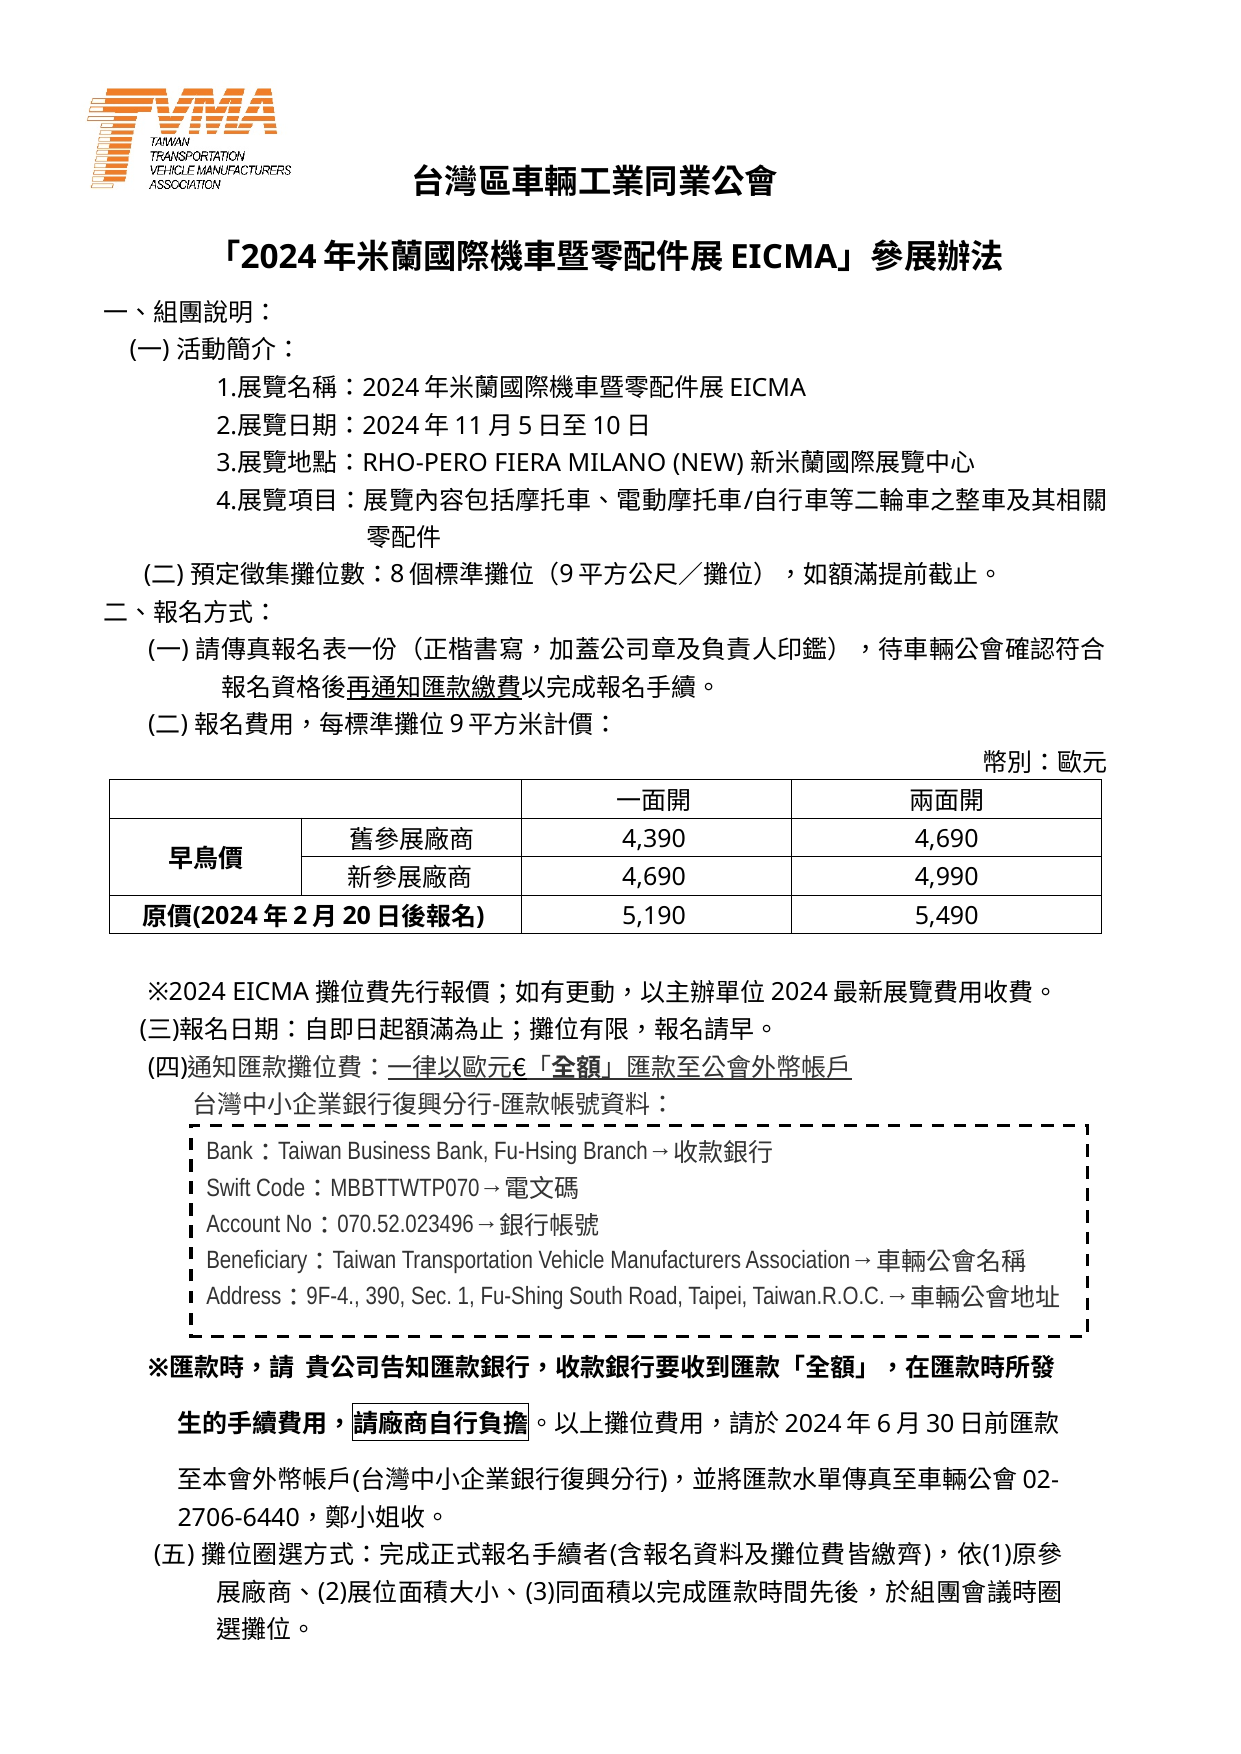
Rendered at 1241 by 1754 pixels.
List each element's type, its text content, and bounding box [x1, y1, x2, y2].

text 4.展覽項目：展覽內容包括摩托車、電動摩托車/自行車等二輪車之整車及其相關零配件 [216, 479, 1107, 554]
text 2.展覽日期：2024年11月5日至10日 [203, 404, 1107, 442]
table_cell 原價(2024年2月20日後報名) [110, 896, 521, 933]
table_cell 4,390 [522, 819, 791, 856]
text 「2024年米蘭國際機車暨零配件展EICMA」參展辦法 [103, 217, 1107, 292]
text (一) 請傳真報名表一份（正楷書寫，加蓋公司章及負責人印鑑），待車輛公會確認符合報名資格後再通知匯款繳費以完成報名手續。 [148, 629, 1107, 704]
text ※匯款時，請 貴公司告知匯款銀行，收款銀行要收到匯款「全額」，在匯款時所發生的手續費用，請廠商自行負擔。以上攤位費用，請於2024年6月30日前匯款至本會外幣帳戶(台灣中小企業銀行復興分行)，並將匯款水單傳真至車輛公會02-2706-6440，鄭小姐收。 [148, 1347, 1063, 1534]
table_cell 4,690 [522, 857, 791, 895]
text (三)報名日期：自即日起額滿為止；攤位有限，報名請早。 [103, 1009, 1063, 1047]
text 台灣區車輛工業同業公會 [103, 142, 1086, 217]
table_cell 4,990 [792, 857, 1101, 895]
text 一、組團說明： [103, 292, 1107, 329]
table_cell 5,490 [792, 896, 1101, 933]
text 1.展覽名稱：2024年米蘭國際機車暨零配件展EICMA [203, 367, 1107, 404]
table_cell 新參展廠商 [302, 857, 521, 895]
table_cell 4,690 [792, 819, 1101, 856]
text 二、報名方式： [103, 592, 1107, 629]
text (二) 預定徵集攤位數：8個標準攤位（9平方公尺／攤位），如額滿提前截止。 [137, 554, 1078, 592]
table_header 一面開 [522, 780, 791, 818]
text (四)通知匯款攤位費：一律以歐元€「全額」匯款至公會外幣帳戶 [103, 1047, 1107, 1084]
table_cell 5,190 [522, 896, 791, 933]
text 台灣中小企業銀行復興分行-匯款帳號資料： [103, 1084, 1107, 1122]
text (一) 活動簡介： [103, 329, 1107, 367]
text ※2024 EICMA 攤位費先行報價；如有更動，以主辦單位2024最新展覽費用收費。 [103, 972, 1107, 1009]
text 幣別：歐元 [316, 742, 1107, 779]
text (二) 報名費用，每標準攤位9平方米計價： [148, 704, 1107, 742]
table_cell 舊參展廠商 [302, 819, 521, 856]
table_header 兩面開 [792, 780, 1101, 818]
table_header [110, 780, 521, 818]
text (五) 攤位圈選方式：完成正式報名手續者(含報名資料及攤位費皆繳齊)，依(1)原參展廠商、(2)展位面積大小、(3)同面積以完成匯款時間先後，於組團會議時圈選攤位。 [153, 1534, 1063, 1647]
text 3.展覽地點：RHO-PERO FIERA MILANO (NEW) 新米蘭國際展覽中心 [203, 442, 1107, 479]
table_cell 早鳥價 [110, 819, 301, 895]
picture [79, 80, 305, 203]
